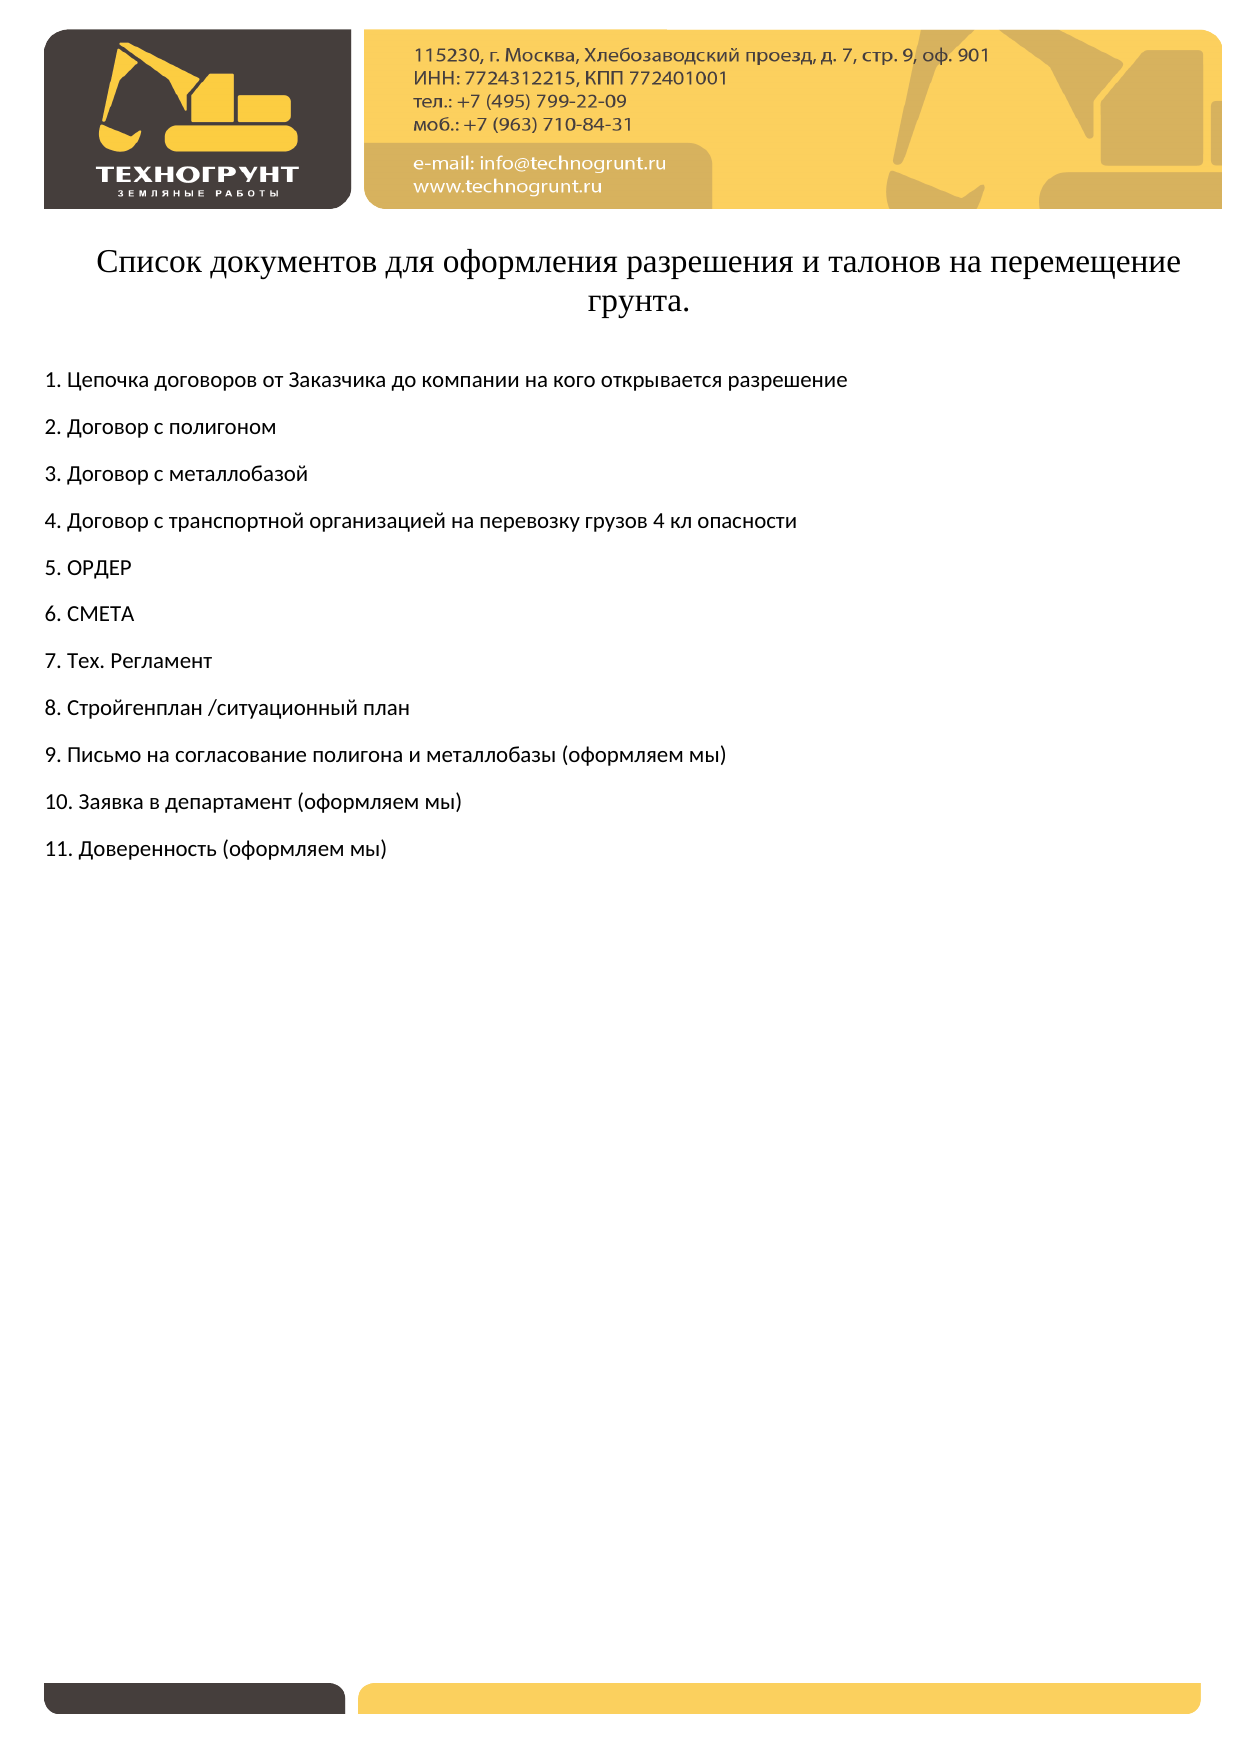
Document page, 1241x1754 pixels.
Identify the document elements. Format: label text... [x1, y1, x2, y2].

text Список документов для оформления разрешения и талонов на перемещение грунта. [82, 242, 1196, 318]
text 6. СМЕТА [44, 599, 1196, 627]
text 7. Тех. Регламент [44, 646, 1196, 674]
picture [44, 1683, 1201, 1714]
text 10. Заявка в департамент (оформляем мы) [44, 787, 1196, 815]
picture [44, 29, 1222, 209]
text 11. Доверенность (оформляем мы) [44, 834, 1196, 862]
text 1. Цепочка договоров от Заказчика до компании на кого открывается разрешение [44, 365, 1196, 393]
text 3. Договор с металлобазой [44, 459, 1196, 487]
text 8. Стройгенплан /ситуационный план [44, 693, 1196, 721]
text 9. Письмо на согласование полигона и металлобазы (оформляем мы) [44, 740, 1196, 768]
text 5. ОРДЕР [44, 553, 1196, 581]
text 2. Договор с полигоном [44, 412, 1196, 440]
text 4. Договор с транспортной организацией на перевозку грузов 4 кл опасности [44, 506, 1196, 534]
